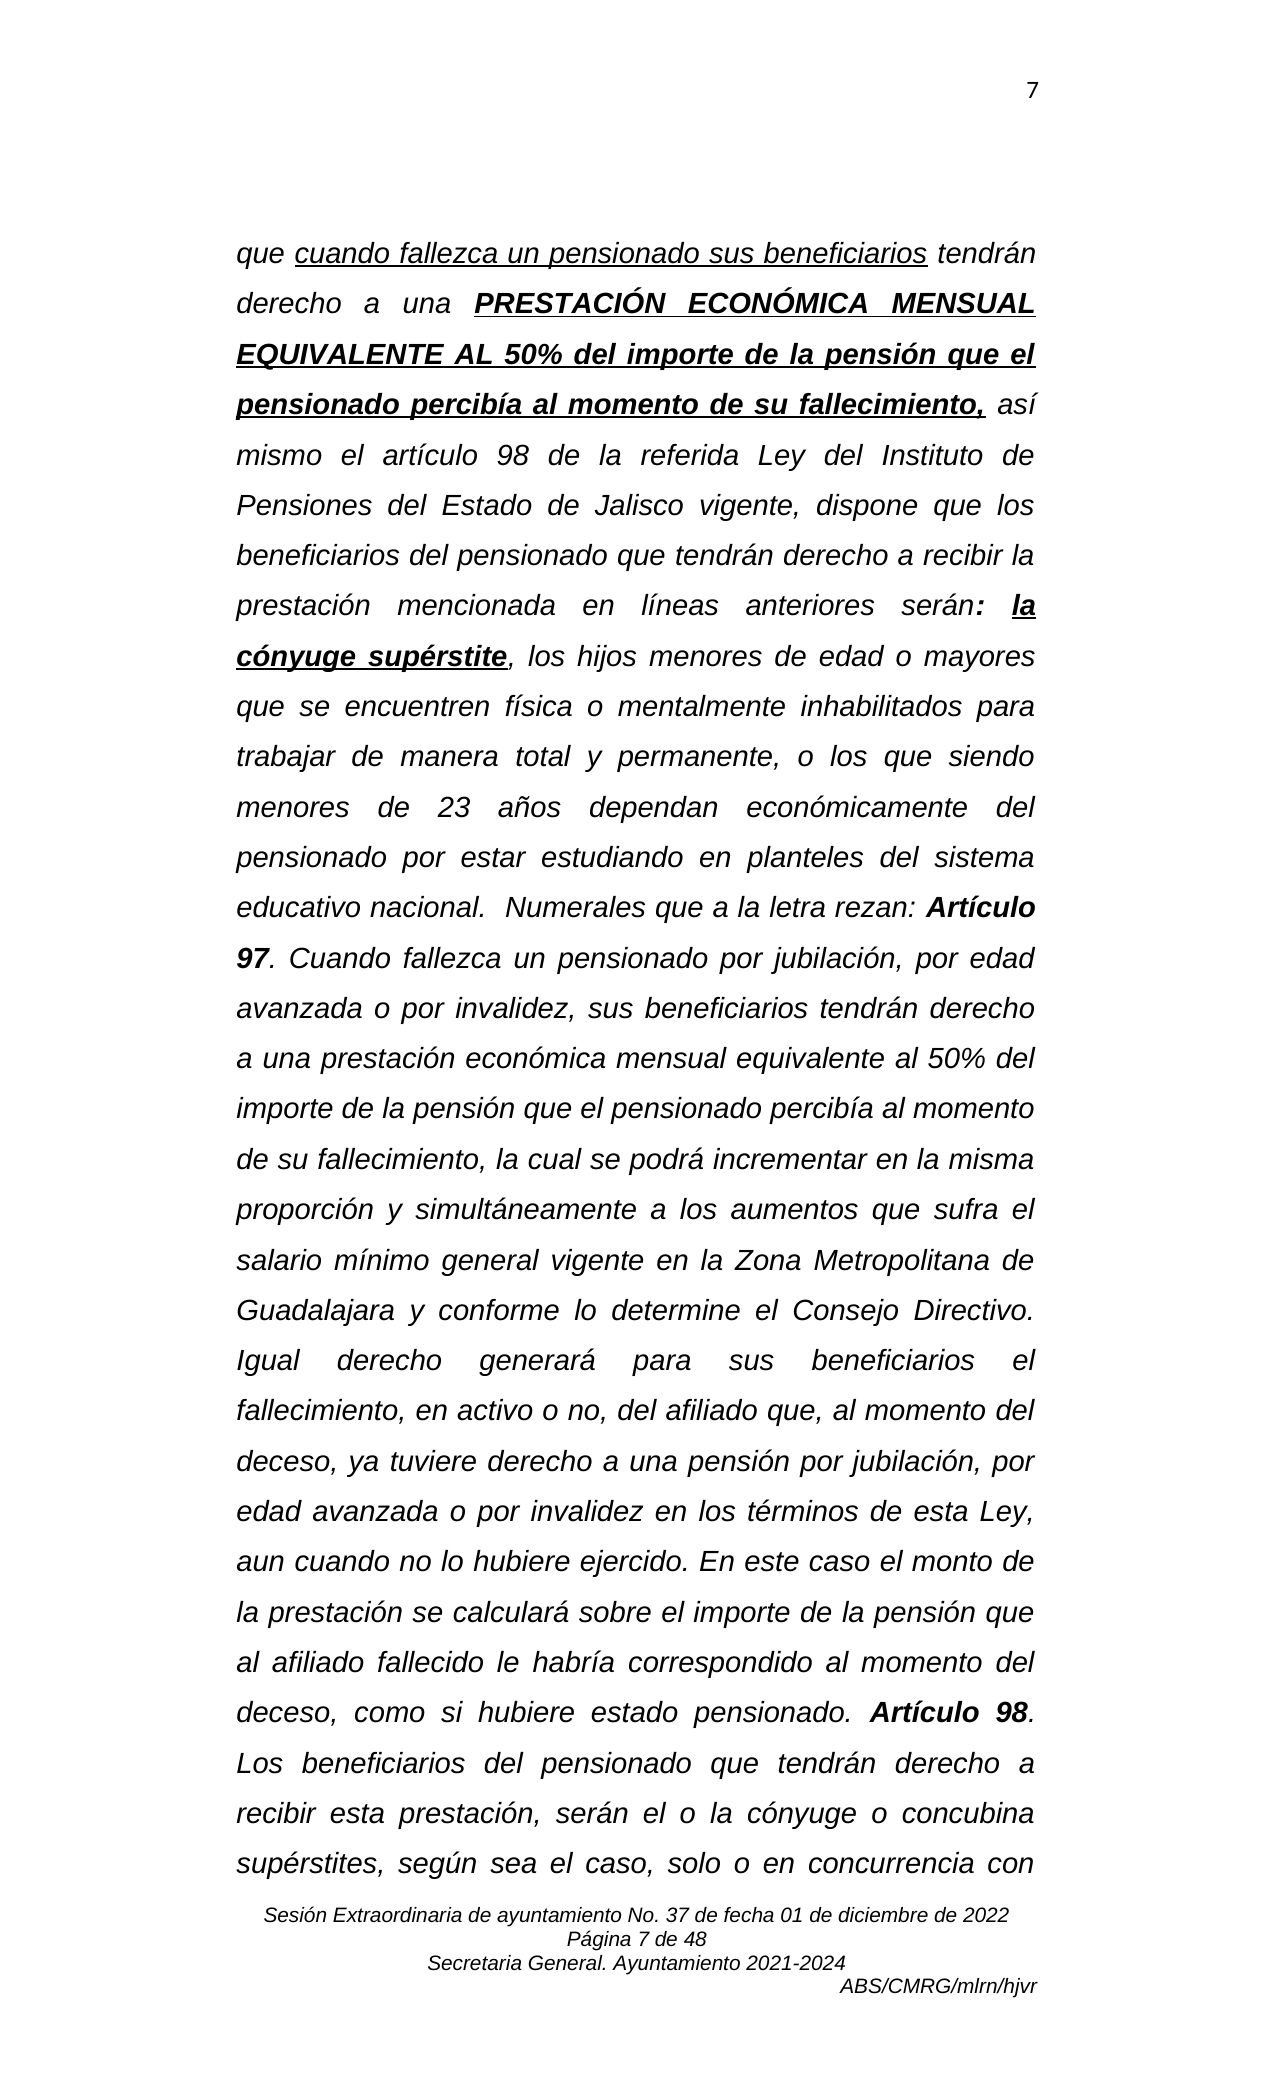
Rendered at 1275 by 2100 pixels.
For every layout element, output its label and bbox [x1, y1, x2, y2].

text [236, 236, 1039, 1880]
